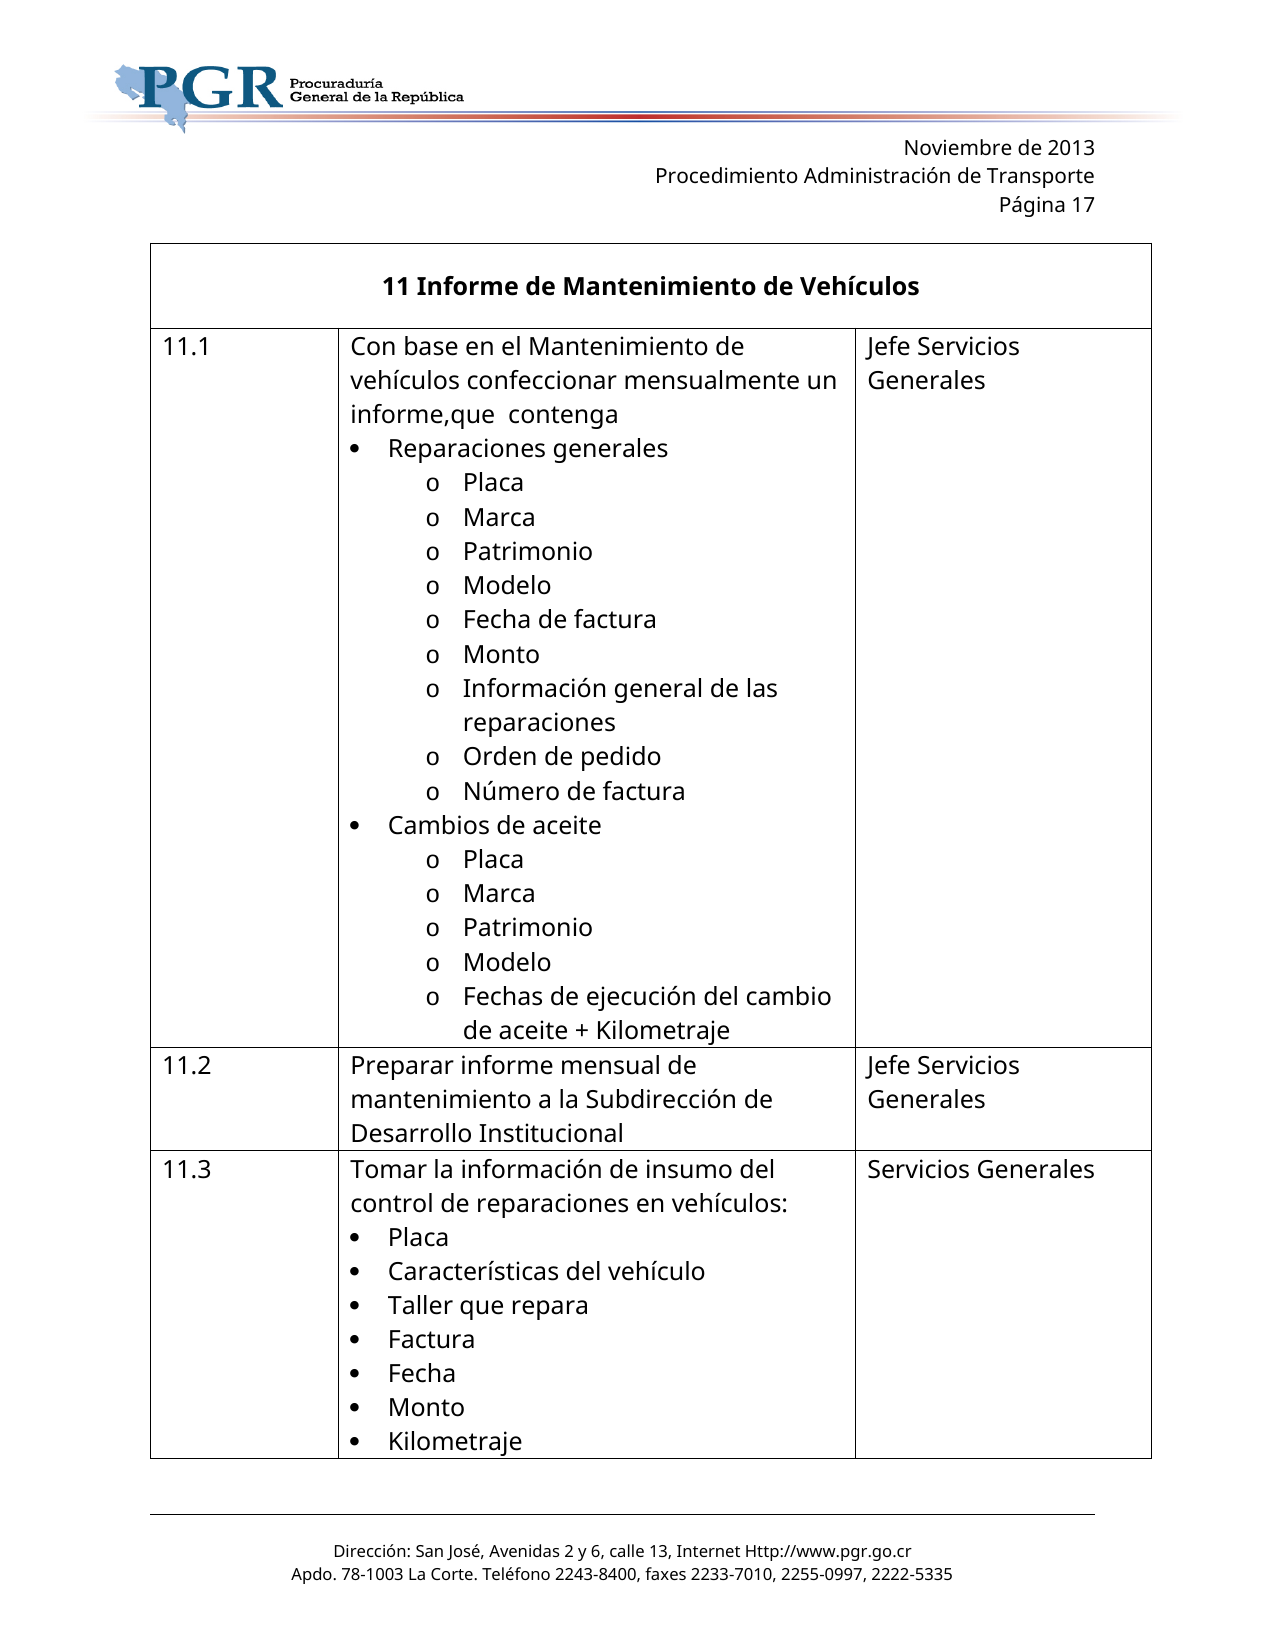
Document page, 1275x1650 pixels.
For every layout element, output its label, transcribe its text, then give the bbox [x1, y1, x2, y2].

table_cell Preparar informe mensual de mantenimiento a la Subdirección de Desarrollo Institucional [339, 1048, 855, 1150]
table_cell Con base en el Mantenimiento de vehículos confeccionar mensualmente un informe,que contenga Reparaciones generales Placa Marca Patrimonio Modelo Fecha de factura Monto Información general de las reparaciones Orden de pedido Número de factura Cambios de aceite Placa Marca Patrimonio Modelo Fechas de ejecución del cambio de aceite + Kilometraje [339, 329, 855, 1047]
table_cell 11.2 [151, 1048, 338, 1150]
table_cell 11.3 [151, 1151, 338, 1458]
table_cell Servicios Generales [856, 1151, 1151, 1458]
table_cell Jefe Servicios Generales [856, 1048, 1151, 1150]
picture [76, 64, 1189, 134]
table_cell Jefe Servicios Generales [856, 329, 1151, 1047]
table_cell 11.1 [151, 329, 338, 1047]
table_cell 11 Informe de Mantenimiento de Vehículos [151, 244, 1151, 328]
